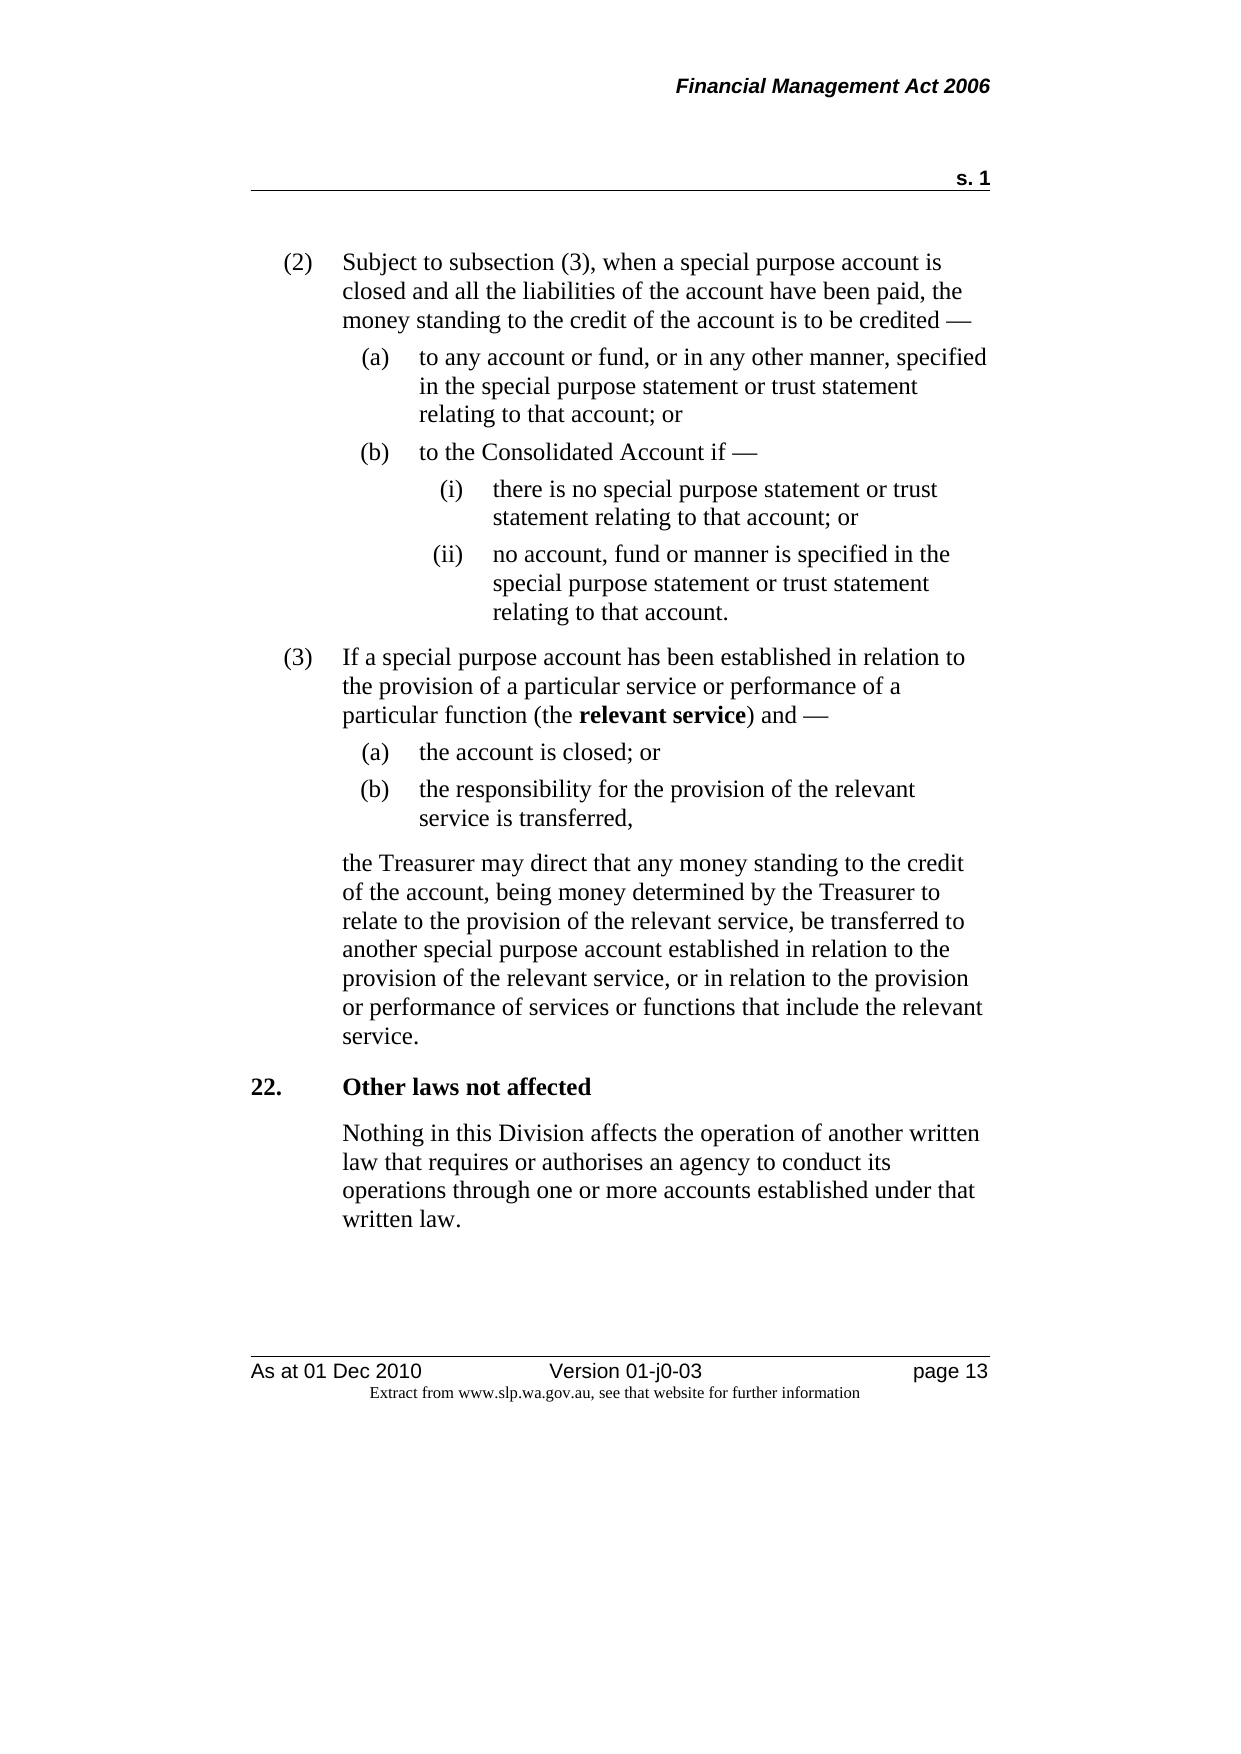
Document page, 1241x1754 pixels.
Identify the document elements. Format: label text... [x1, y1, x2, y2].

text (i) there is no special purpose statement or trust statement relating to that account; or [251, 474, 990, 531]
text (ii) no account, fund or manner is specified in the special purpose statement or trust statement relating to that account. [251, 539, 990, 626]
text Nothing in this Division affects the operation of another written law that requires or authorises an agency to conduct its operations through one or more accounts established under that written law. [251, 1118, 990, 1233]
text (3) If a special purpose account has been established in relation to the provision of a particular service or performance of a particular function (the relevant service) and — [251, 642, 990, 729]
text (b) the responsibility for the provision of the relevant service is transferred, [251, 774, 990, 832]
text (2) Subject to subsection (3), when a special purpose account is closed and all the liabilities of the account have been paid, the money standing to the credit of the account is to be credited — [251, 247, 990, 334]
subtitle 22. Other laws not affected [251, 1072, 990, 1101]
text the Treasurer may direct that any money standing to the credit of the account, being money determined by the Treasurer to relate to the provision of the relevant service, be transferred to another special purpose account established in relation to the provision of the relevant service, or in relation to the provision or performance of services or functions that include the relevant service. [251, 848, 990, 1049]
text (a) the account is closed; or [251, 737, 990, 766]
text (b) to the Consolidated Account if — [251, 437, 990, 465]
text (a) to any account or fund, or in any other manner, specified in the special purpose statement or trust statement relating to that account; or [251, 342, 990, 428]
